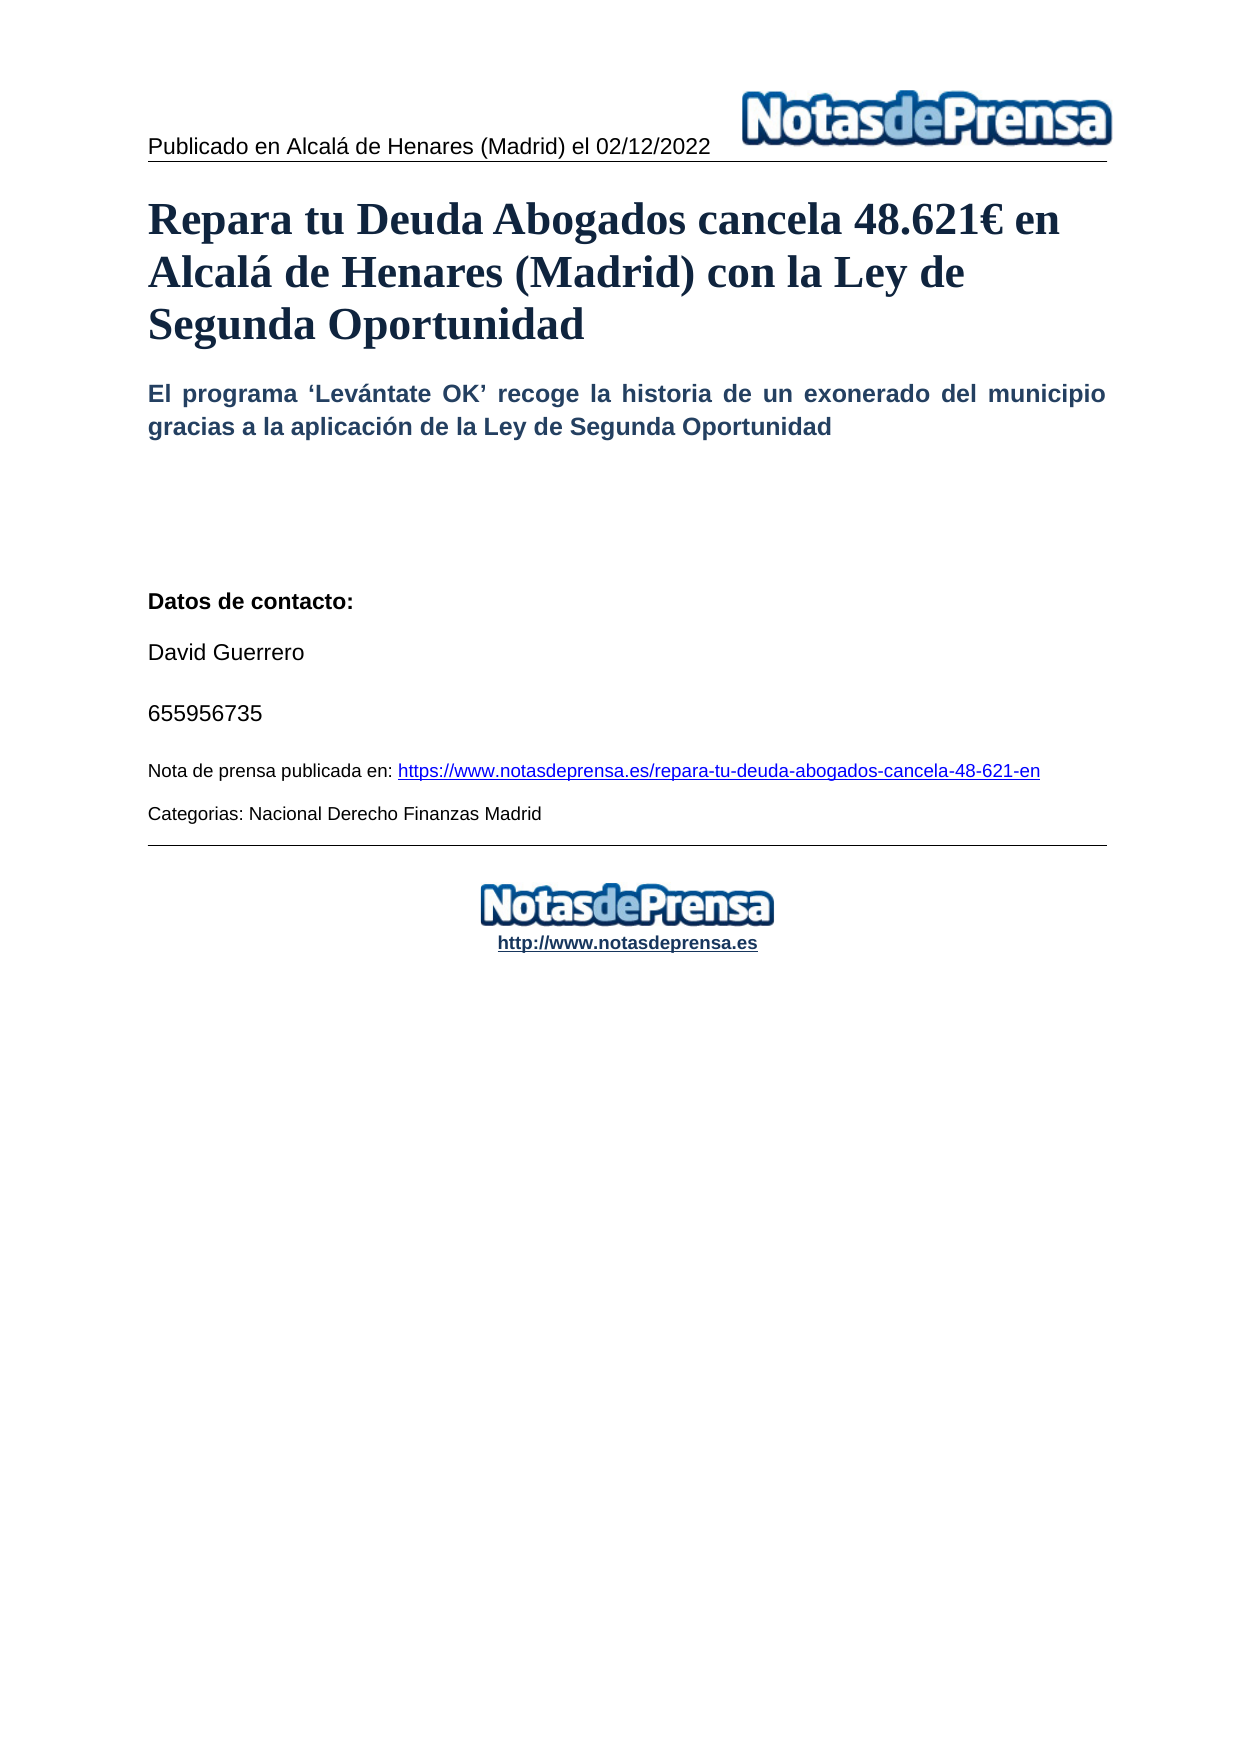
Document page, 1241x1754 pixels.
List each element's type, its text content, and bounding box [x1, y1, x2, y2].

text 655956735 [148, 699, 1063, 726]
text Publicado en Alcalá de Henares (Madrid) el 02/12/2022 [148, 133, 1107, 161]
subtitle Repara tu Deuda Abogados cancela 48.621€ en Alcalá de Henares (Madrid) con la Ley de Segunda Oportunidad [148, 192, 1107, 350]
text http://www.notasdeprensa.es [148, 932, 1107, 953]
text Categorias: Nacional Derecho Finanzas Madrid [148, 802, 1107, 824]
picture [480, 882, 775, 928]
text David Guerrero [148, 639, 1063, 666]
text Nota de prensa publicada en: https://www.notasdeprensa.es/repara-tu-deuda-abogados-cancela-48-621-en [148, 760, 1107, 782]
picture [742, 90, 1113, 148]
subtitle El programa ‘Levántate OK’ recoge la historia de un exonerado del municipio gracias a la aplicación de la Ley de Segunda Oportunidad [148, 379, 1107, 441]
text Datos de contacto: [148, 588, 1107, 614]
